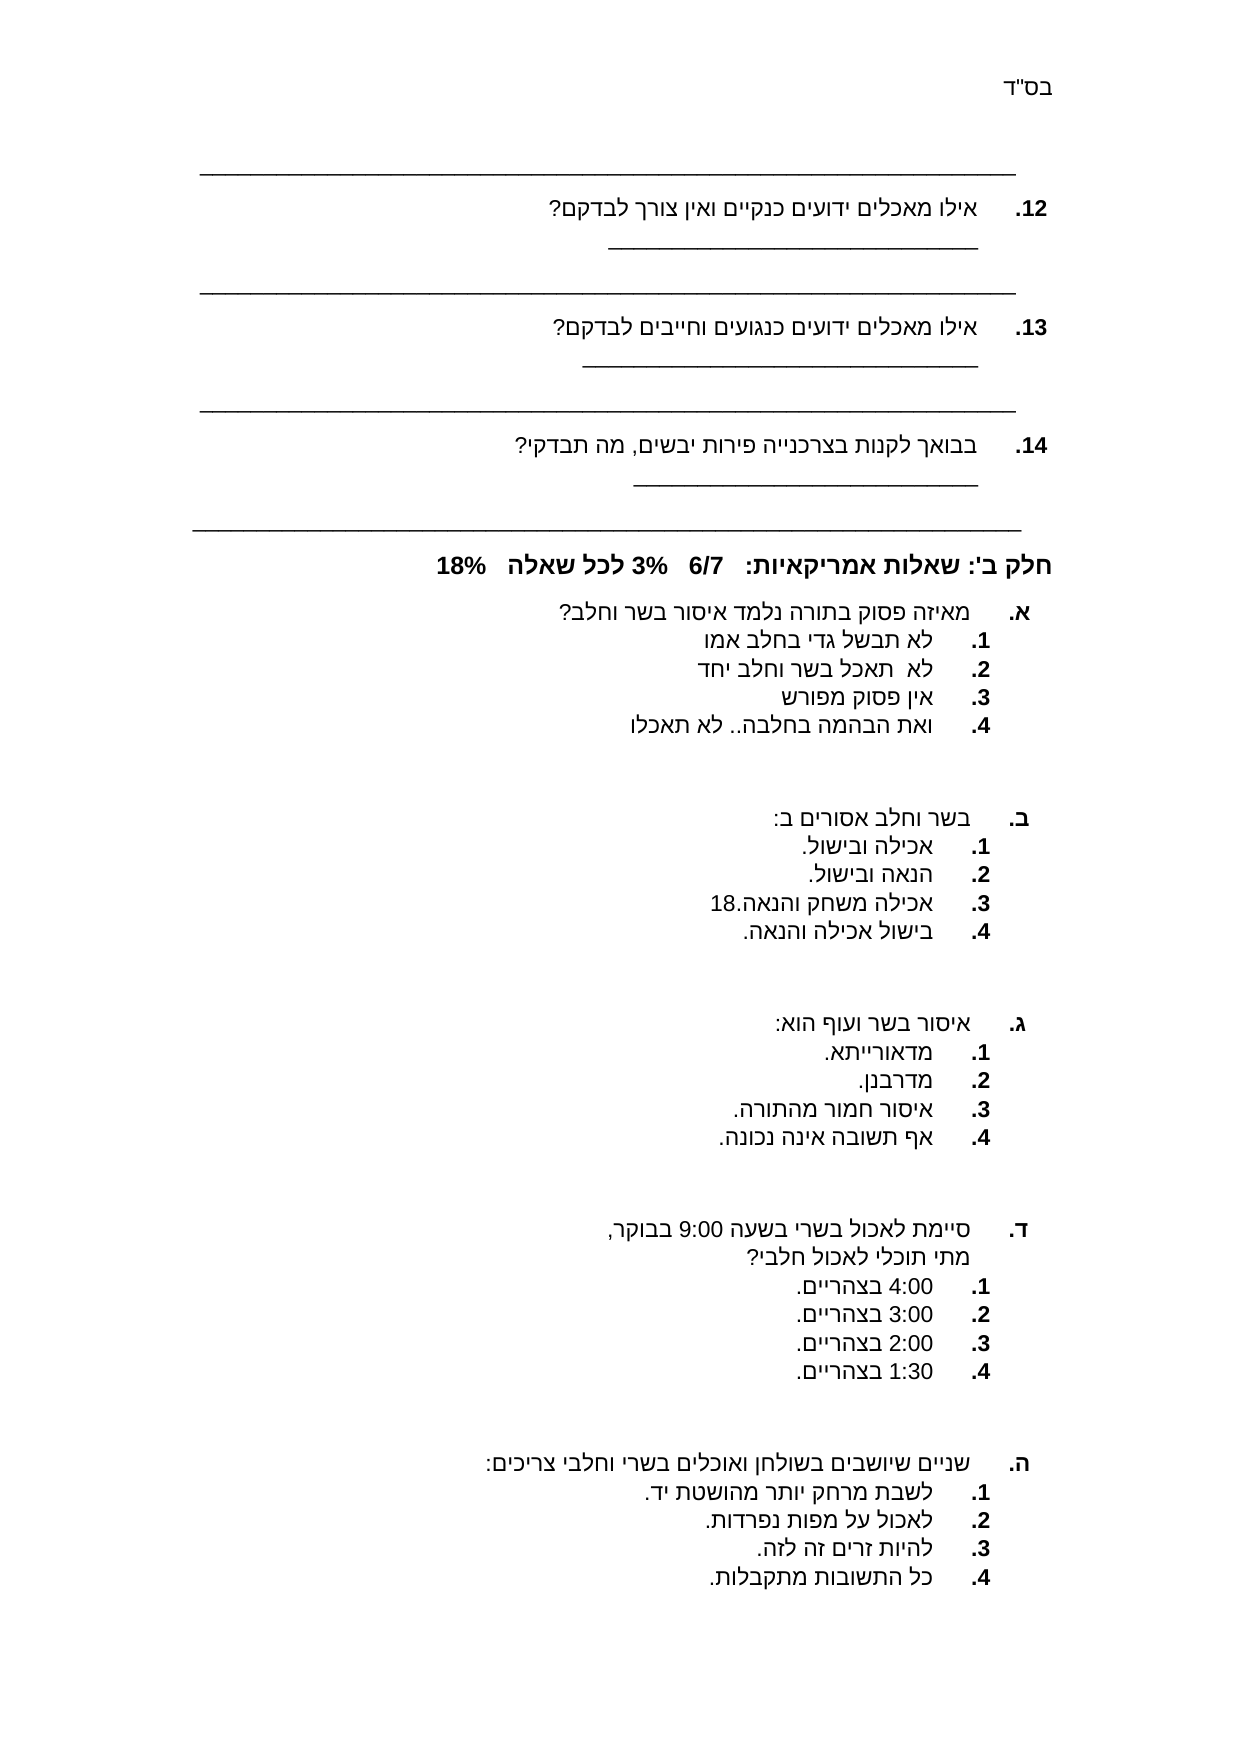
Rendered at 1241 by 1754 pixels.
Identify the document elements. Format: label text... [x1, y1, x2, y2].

list כל התשובות מתקבלות. [187, 1564, 971, 1590]
list איסור חמור מהתורה. [187, 1096, 971, 1122]
list לאכול על מפות נפרדות. [187, 1507, 971, 1533]
list אכילה ובישול. [187, 833, 971, 859]
text _________________________________________________________________ [187, 506, 1053, 532]
list 4:00 בצהריים. [187, 1273, 971, 1299]
list בישול אכילה והנאה. [187, 918, 971, 944]
text ________________________________________________________________ [187, 387, 1015, 414]
list להיות זרים זה לזה. [187, 1535, 971, 1562]
list אכילה משחק והנאה.18 [187, 890, 971, 916]
list מאיזה פסוק בתורה נלמד איסור בשר וחלב? [187, 599, 1008, 625]
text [187, 269, 1015, 295]
list מדרבנן. [187, 1067, 971, 1093]
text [187, 150, 1015, 176]
list לא תבשל גדי בחלב אמו [187, 627, 971, 653]
list בשר וחלב אסורים ב: [187, 804, 1008, 831]
list שניים שיושבים בשולחן ואוכלים בשרי וחלבי צריכים: [187, 1450, 1008, 1476]
list אילו מאכלים ידועים כנגועים וחייבים לבדקם?_______________________________ [187, 314, 1015, 368]
list סיימת לאכול בשרי בשעה 9:00 בבוקר, [187, 1216, 1008, 1242]
list אילו מאכלים ידועים כנקיים ואין צורך לבדקם?_____________________________ [187, 195, 1015, 250]
list הנאה ובישול. [187, 861, 971, 888]
list ואת הבהמה בחלבה.. לא תאכלו [187, 712, 971, 739]
list אף תשובה אינה נכונה. [187, 1124, 971, 1150]
list 2:00 בצהריים. [187, 1330, 971, 1356]
list לשבת מרחק יותר מהושטת יד. [187, 1478, 971, 1505]
list איסור בשר ועוף הוא: [187, 1010, 1008, 1037]
list מתי תוכלי לאכול חלבי? [187, 1244, 971, 1271]
list בבואך לקנות בצרכנייה פירות יבשים, מה תבדקי?___________________________ [187, 432, 1015, 487]
list אין פסוק מפורש [187, 684, 971, 710]
list 3:00 בצהריים. [187, 1301, 971, 1328]
list מדאורייתא. [187, 1039, 971, 1065]
text חלק ב': שאלות אמריקאיות: 6/7 3% לכל שאלה 18% [187, 551, 1053, 580]
list 1:30 בצהריים. [187, 1358, 971, 1384]
list לא תאכל בשר וחלב יחד [187, 656, 971, 682]
